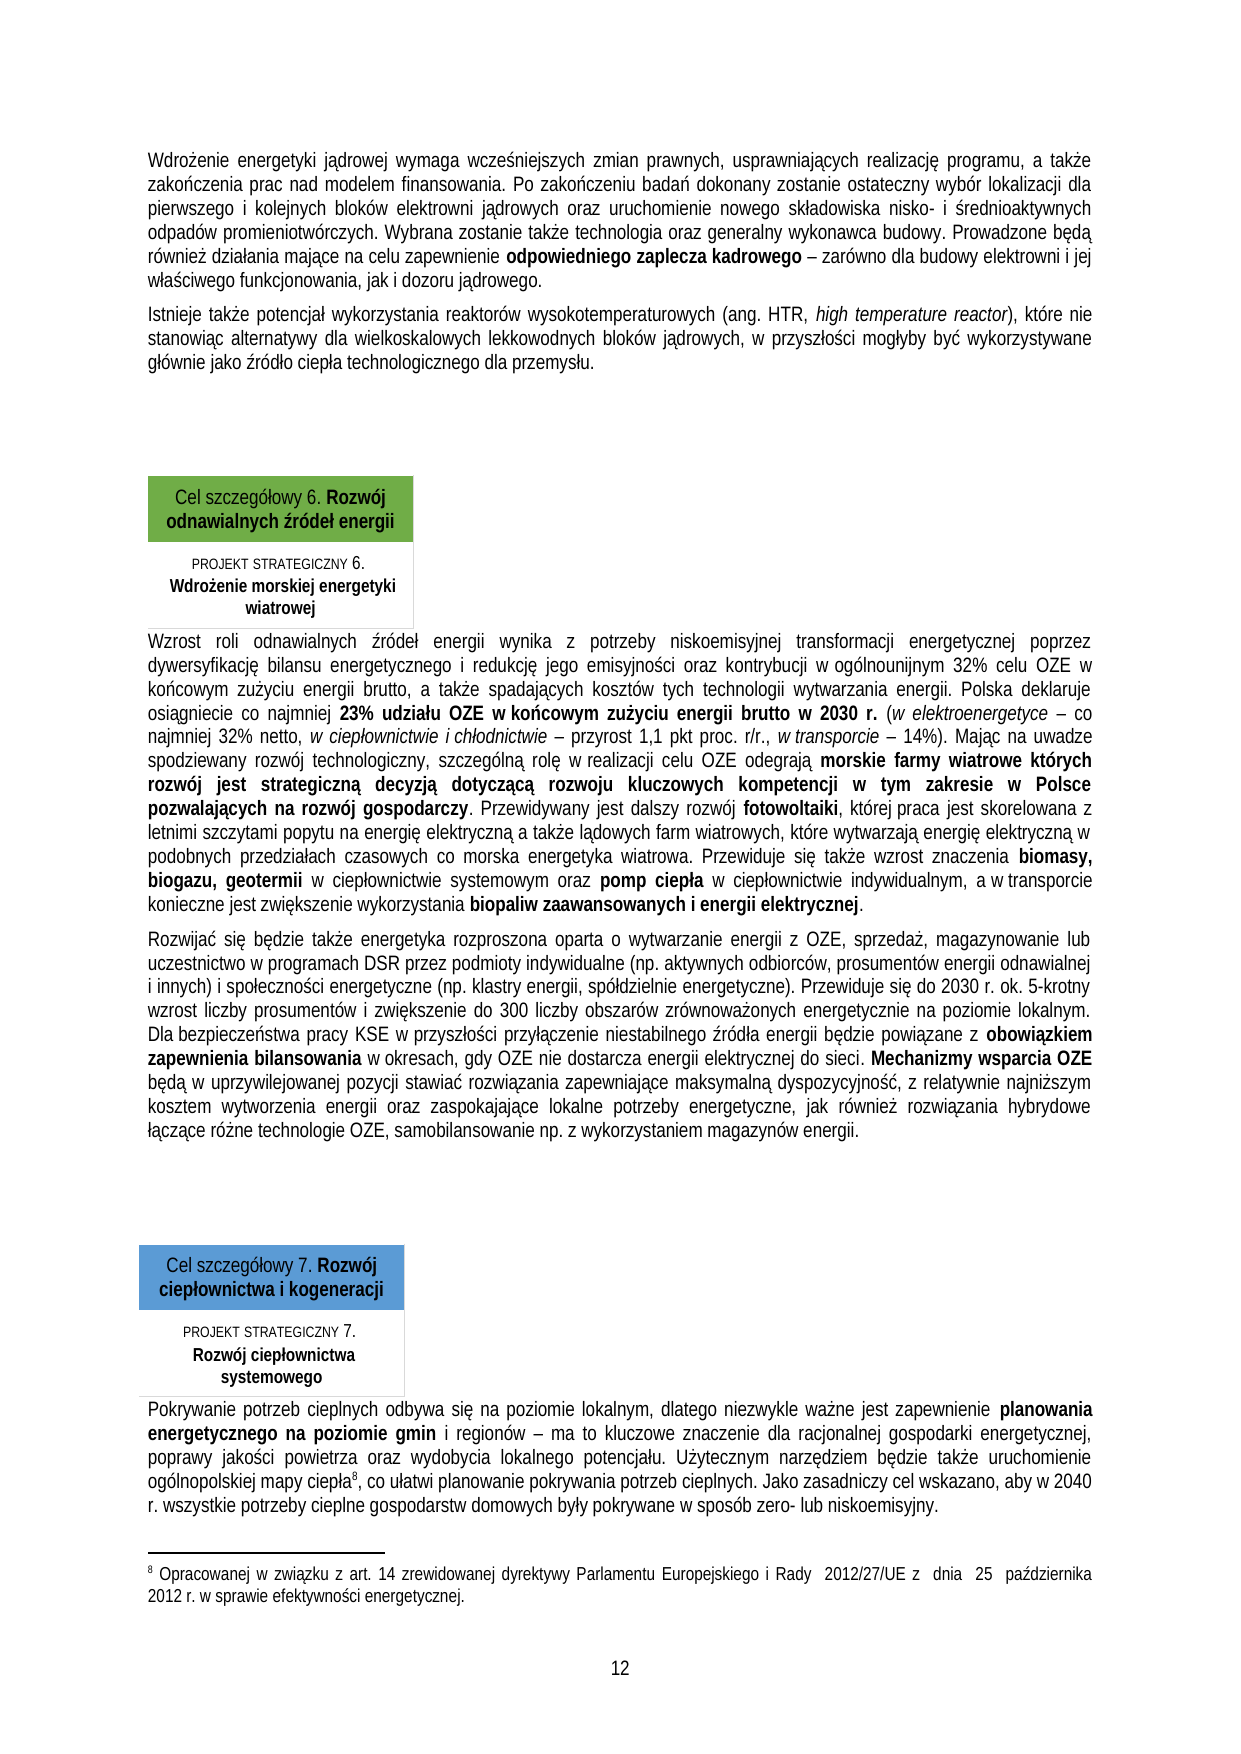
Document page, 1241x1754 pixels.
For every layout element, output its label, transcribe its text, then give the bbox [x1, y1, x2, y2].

text Pokrywanie potrzeb cieplnych odbywa się na poziomie lokalnym, dlatego niezwykle ważne jest zapewnienie planowania energetycznego na poziomie gmin i regionów – ma to kluczowe znaczenie dla racjonalnej gospodarki energetycznej, poprawy jakości powietrza oraz wydobycia lokalnego potencjału. Użytecznym narzędziem będzie także uruchomienie ogólnopolskiej mapy ciepła, co ułatwi planowanie pokrywania potrzeb cieplnych. Jako zasadniczy cel wskazano, aby w 2040 r. wszystkie potrzeby cieplne gospodarstw domowych były pokrywane w sposób zero- lub niskoemisyjny. [148, 1397, 1092, 1517]
text Wdrożenie energetyki jądrowej wymaga wcześniejszych zmian prawnych, usprawniających realizację programu, a także zakończenia prac nad modelem finansowania. Po zakończeniu badań dokonany zostanie ostateczny wybór lokalizacji dla pierwszego i kolejnych bloków elektrowni jądrowych oraz uruchomienie nowego składowiska nisko- i średnioaktywnych odpadów promieniotwórczych. Wybrana zostanie także technologia oraz generalny wykonawca budowy. Prowadzone będą również działania mające na celu zapewnienie odpowiedniego zaplecza kadrowego – zarówno dla budowy elektrowni i jej właściwego funkcjonowania, jak i dozoru jądrowego. [148, 148, 1092, 291]
table_cell projekt strategiczny 6. Wdrożenie morskiej energetyki wiatrowej [148, 543, 413, 628]
text Wzrost roli odnawialnych źródeł energii wynika z potrzeby niskoemisyjnej transformacji energetycznej poprzez dywersyfikację bilansu energetycznego i redukcję jego emisyjności oraz kontrybucji w ogólnounijnym 32% celu OZE w końcowym zużyciu energii brutto, a także spadających kosztów tych technologii wytwarzania energii. Polska deklaruje osiągniecie co najmniej 23% udziału OZE w końcowym zużyciu energii brutto w 2030 r. (w elektroenergetyce – co najmniej 32% netto, w ciepłownictwie i chłodnictwie – przyrost 1,1 pkt proc. r/r., w transporcie – 14%). Mając na uwadze spodziewany rozwój technologiczny, szczególną rolę w realizacji celu OZE odegrają morskie farmy wiatrowe których rozwój jest strategiczną decyzją dotyczącą rozwoju kluczowych kompetencji w tym zakresie w Polsce pozwalających na rozwój gospodarczy. Przewidywany jest dalszy rozwój fotowoltaiki, której praca jest skorelowana z letnimi szczytami popytu na energię elektryczną a także lądowych farm wiatrowych, które wytwarzają energię elektryczną w podobnych przedziałach czasowych co morska energetyka wiatrowa. Przewiduje się także wzrost znaczenia biomasy, biogazu, geotermii w ciepłownictwie systemowym oraz pomp ciepła w ciepłownictwie indywidualnym, a w transporcie konieczne jest zwiększenie wykorzystania biopaliw zaawansowanych i energii elektrycznej. [148, 629, 1092, 916]
table_cell projekt strategiczny 7. Rozwój ciepłownictwa systemowego [139, 1311, 404, 1396]
text Rozwijać się będzie także energetyka rozproszona oparta o wytwarzanie energii z OZE, sprzedaż, magazynowanie lub uczestnictwo w programach DSR przez podmioty indywidualne (np. aktywnych odbiorców, prosumentów energii odnawialnej i innych) i społeczności energetyczne (np. klastry energii, spółdzielnie energetyczne). Przewiduje się do 2030 r. ok. 5-krotny wzrost liczby prosumentów i zwiększenie do 300 liczby obszarów zrównoważonych energetycznie na poziomie lokalnym. Dla bezpieczeństwa pracy KSE w przyszłości przyłączenie niestabilnego źródła energii będzie powiązane z obowiązkiem zapewnienia bilansowania w okresach, gdy OZE nie dostarcza energii elektrycznej do sieci. Mechanizmy wsparcia OZE będą w uprzywilejowanej pozycji stawiać rozwiązania zapewniające maksymalną dyspozycyjność, z relatywnie najniższym kosztem wytworzenia energii oraz zaspokajające lokalne potrzeby energetyczne, jak również rozwiązania hybrydowe łączące różne technologie OZE, samobilansowanie np. z wykorzystaniem magazynów energii. [148, 927, 1092, 1142]
text Istnieje także potencjał wykorzystania reaktorów wysokotemperaturowych (ang. HTR, high temperature reactor), które nie stanowiąc alternatywy dla wielkoskalowych lekkowodnych bloków jądrowych, w przyszłości mogłyby być wykorzystywane głównie jako źródło ciepła technologicznego dla przemysłu. [148, 302, 1092, 374]
table_header Cel szczegółowy 7. Rozwój ciepłownictwa i kogeneracji [139, 1245, 404, 1310]
table_header Cel szczegółowy 6. Rozwój odnawialnych źródeł energii [148, 476, 413, 542]
